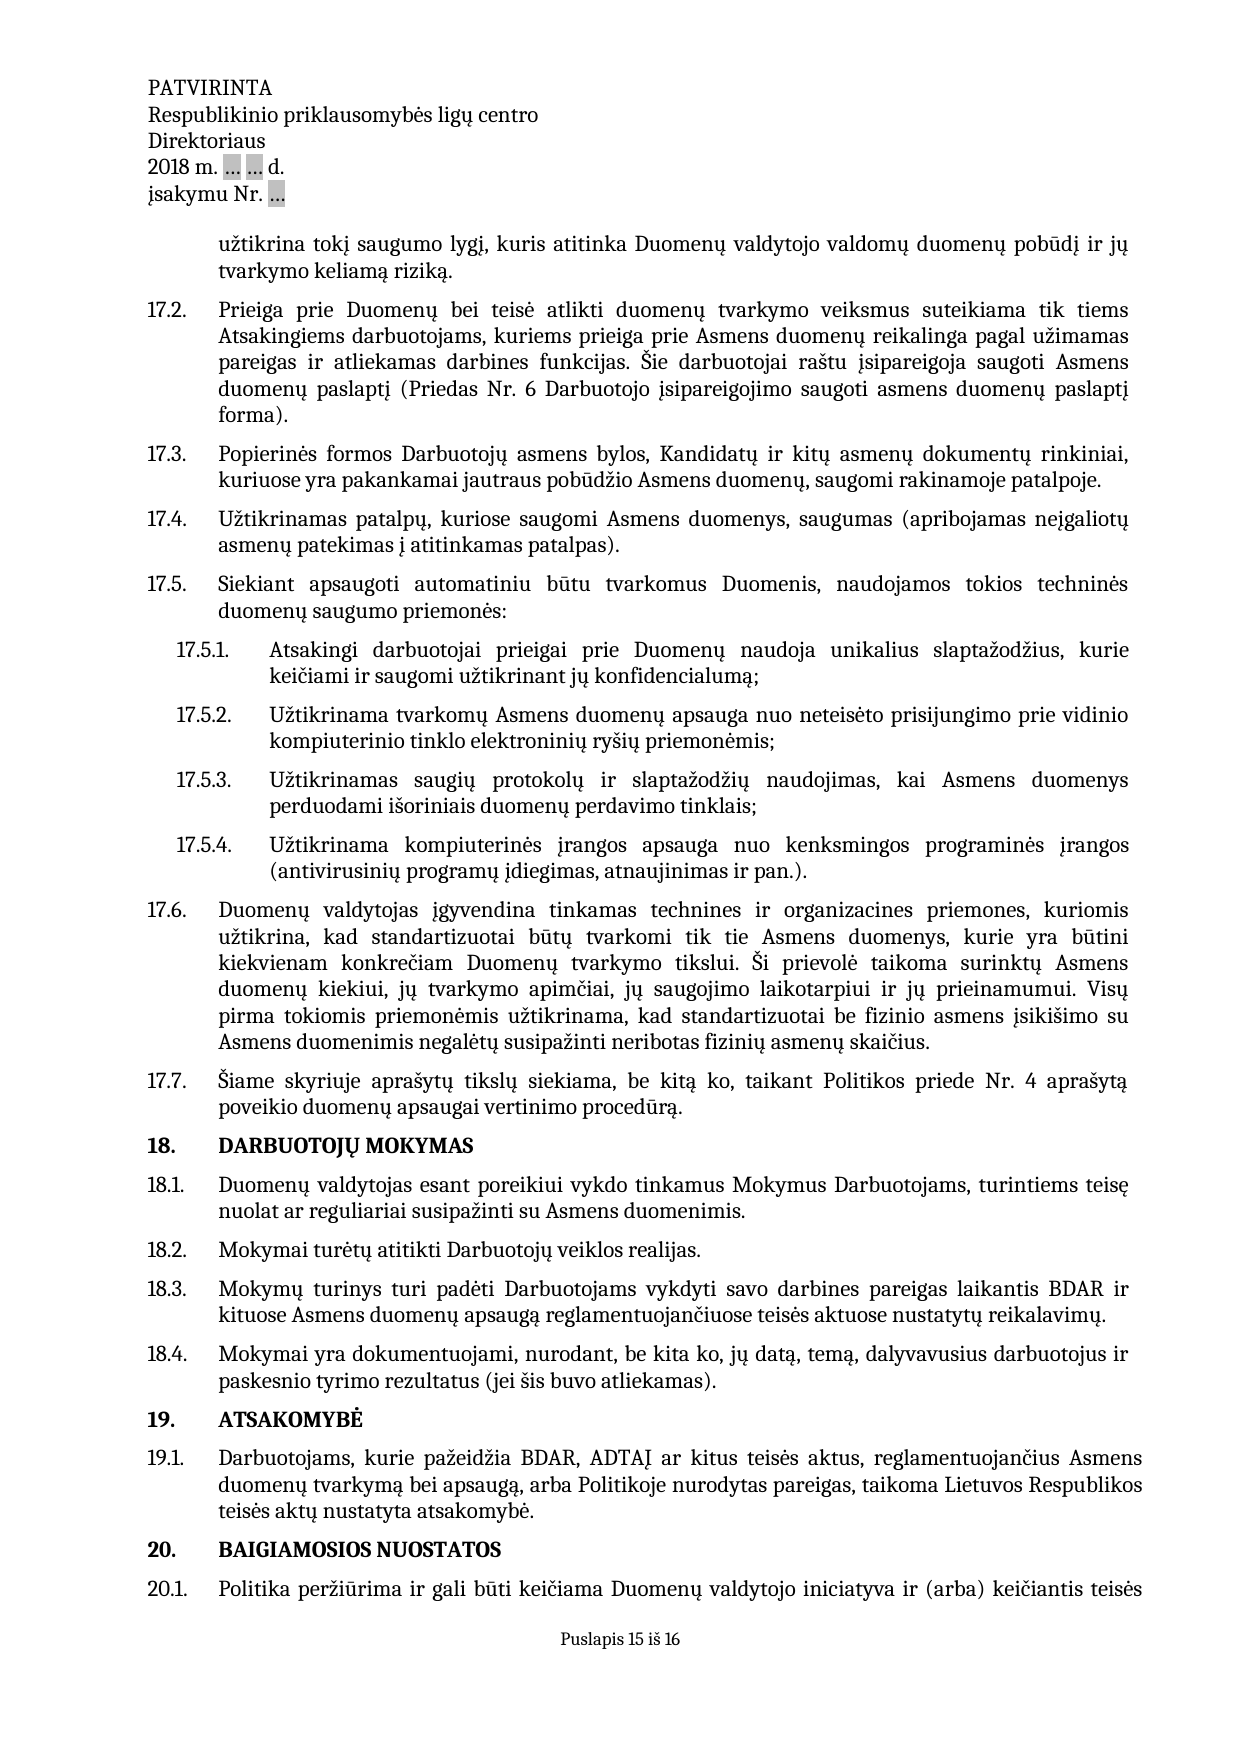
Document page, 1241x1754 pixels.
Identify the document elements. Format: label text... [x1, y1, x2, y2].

table_cell Duomenų valdytojas esant poreikiui vykdo tinkamus Mokymus Darbuotojams, turintiems teisę nuolat ar reguliariai susipažinti su Asmens duomenimis. [136, 1159, 1141, 1224]
table_cell Duomenų valdytojas įgyvendina tinkamas technines ir organizacines priemones, kuriomis užtikrina, kad standartizuotai būtų tvarkomi tik tie Asmens duomenys, kurie yra būtini kiekvienam konkrečiam Duomenų tvarkymo tikslui. Ši prievolė taikoma surinktų Asmens duomenų kiekiui, jų tvarkymo apimčiai, jų saugojimo laikotarpiui ir jų prieinamumui. Visų pirma tokiomis priemonėmis užtikrinama, kad standartizuotai be fizinio asmens įsikišimo su Asmens duomenimis negalėtų susipažinti neribotas fizinių asmenų skaičius. Šiame skyriuje aprašytų tikslų siekiama, be kitą ko, taikant Politikos priede Nr. 4 aprašytą poveikio duomenų apsaugai vertinimo procedūrą. [136, 885, 1141, 1121]
table_cell Atsakomybė [136, 1394, 1155, 1433]
table_cell Darbuotojų mokymas [136, 1121, 1141, 1159]
table_cell Užtikrinamas saugių protokolų ir slaptažodžių naudojimas, kai Asmens duomenys perduodami išoriniais duomenų perdavimo tinklais; [136, 754, 1141, 819]
table_cell Atsakingi darbuotojai prieigai prie Duomenų naudoja unikalius slaptažodžius, kurie keičiami ir saugomi užtikrinant jų konfidencialumą; [136, 624, 1141, 689]
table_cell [136, 219, 1141, 284]
table_cell Mokymų turinys turi padėti Darbuotojams vykdyti savo darbines pareigas laikantis BDAR ir kituose Asmens duomenų apsaugą reglamentuojančiuose teisės aktuose nustatytų reikalavimų. [136, 1264, 1141, 1329]
table_cell Baigiamosios nuostatos [136, 1524, 1155, 1563]
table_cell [136, 1563, 1155, 1602]
table_cell Prieiga prie Duomenų bei teisė atlikti duomenų tvarkymo veiksmus suteikiama tik tiems Atsakingiems darbuotojams, kuriems prieiga prie Asmens duomenų reikalinga pagal užimamas pareigas ir atliekamas darbines funkcijas. Šie darbuotojai raštu įsipareigoja saugoti Asmens duomenų paslaptį (Priedas Nr. 6 Darbuotojo įsipareigojimo saugoti asmens duomenų paslaptį forma). Popierinės formos Darbuotojų asmens bylos, Kandidatų ir kitų asmenų dokumentų rinkiniai, kuriuose yra pakankamai jautraus pobūdžio Asmens duomenų, saugomi rakinamoje patalpoje. [136, 284, 1141, 493]
table_cell Mokymai turėtų atitikti Darbuotojų veiklos realijas. [136, 1225, 1141, 1263]
table_cell Užtikrinama kompiuterinės įrangos apsauga nuo kenksmingos programinės įrangos (antivirusinių programų įdiegimas, atnaujinimas ir pan.). [136, 820, 1141, 885]
table_cell Darbuotojams, kurie pažeidžia BDAR, ADTAĮ ar kitus teisės aktus, reglamentuojančius Asmens duomenų tvarkymą bei apsaugą, arba Politikoje nurodytas pareigas, taikoma Lietuvos Respublikos teisės aktų nustatyta atsakomybė. [136, 1433, 1155, 1524]
table_cell Mokymai yra dokumentuojami, nurodant, be kita ko, jų datą, temą, dalyvavusius darbuotojus ir paskesnio tyrimo rezultatus (jei šis buvo atliekamas). [136, 1329, 1141, 1394]
table_cell Užtikrinama tvarkomų Asmens duomenų apsauga nuo neteisėto prisijungimo prie vidinio kompiuterinio tinklo elektroninių ryšių priemonėmis; [136, 689, 1141, 754]
table_cell Užtikrinamas patalpų, kuriose saugomi Asmens duomenys, saugumas (apribojamas neįgaliotų asmenų patekimas į atitinkamas patalpas). [136, 494, 1141, 559]
table_cell Siekiant apsaugoti automatiniu būtu tvarkomus Duomenis, naudojamos tokios techninės duomenų saugumo priemonės: [136, 559, 1141, 624]
